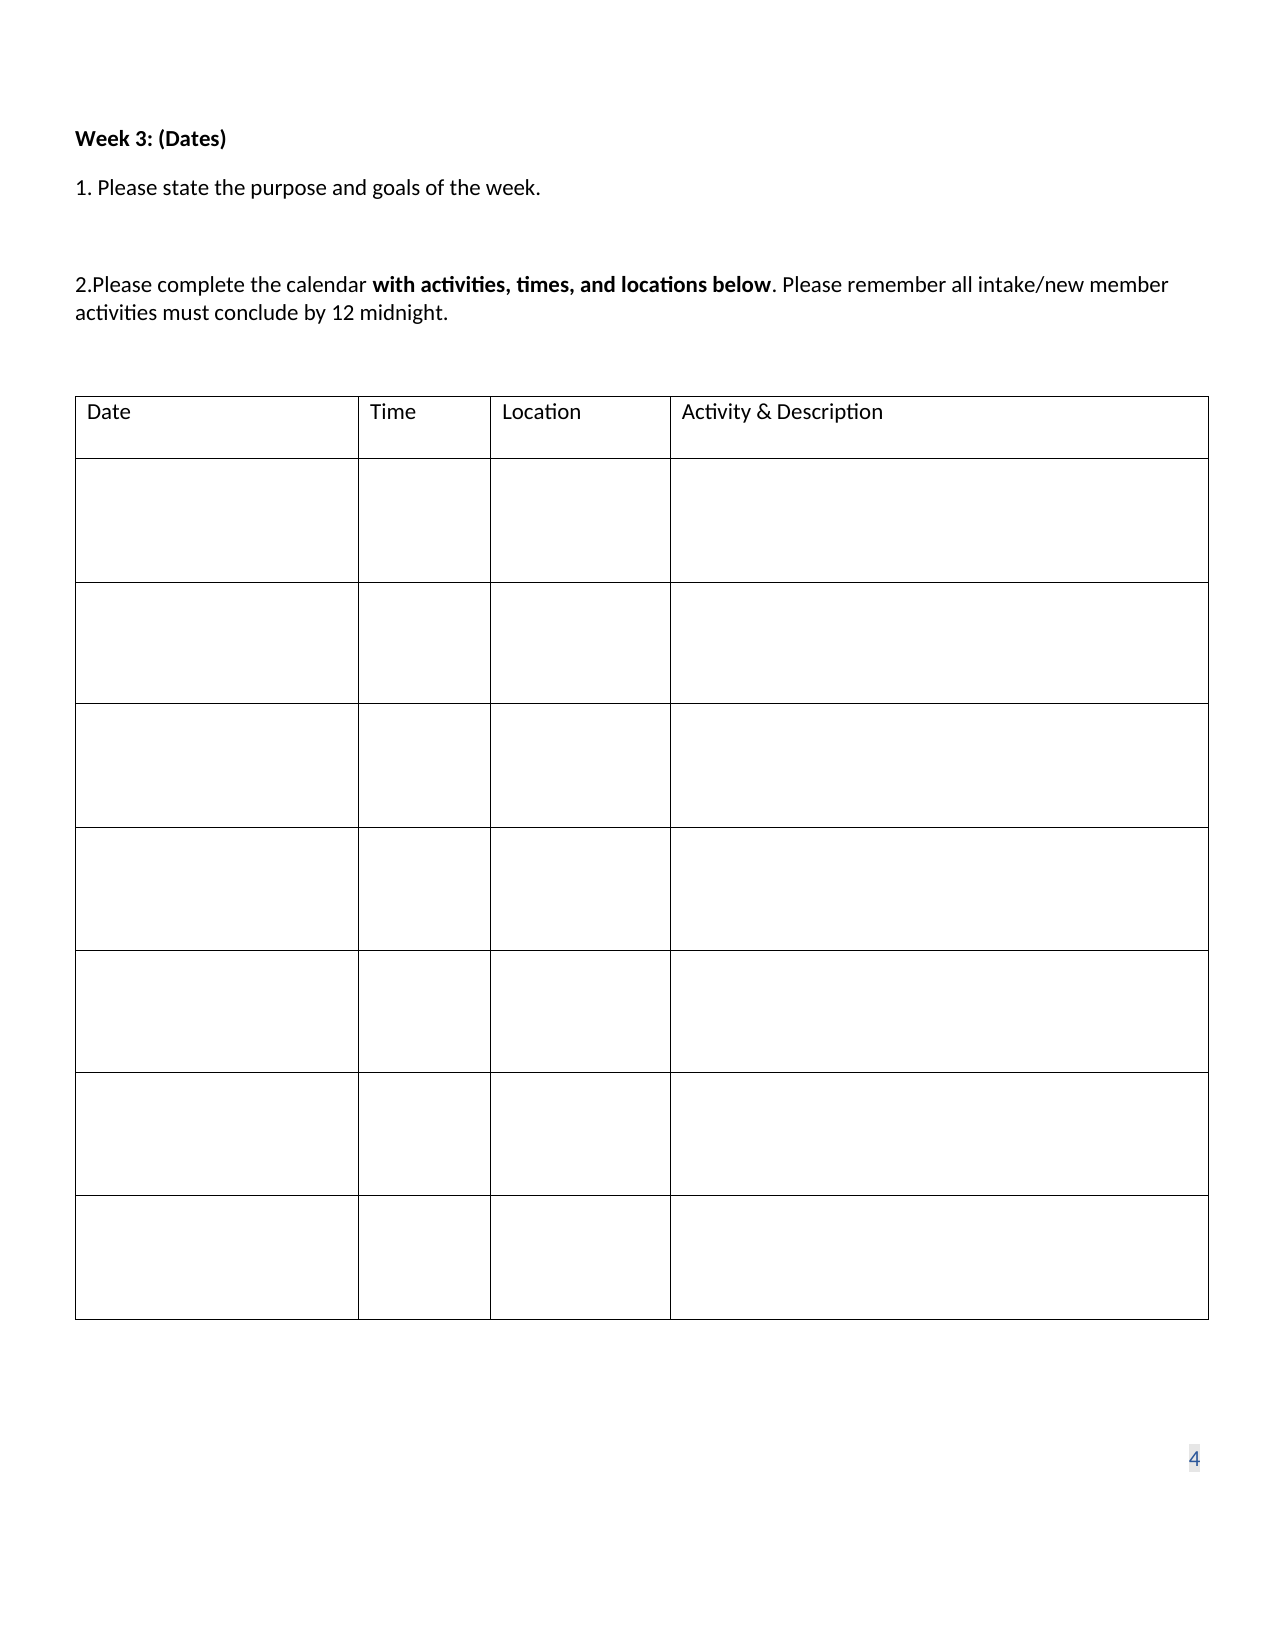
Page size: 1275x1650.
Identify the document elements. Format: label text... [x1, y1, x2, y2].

table_cell [491, 459, 670, 582]
table_header Activity & Description [671, 397, 1208, 458]
table_cell [671, 583, 1208, 703]
table_cell [359, 1196, 490, 1319]
table_header Date [76, 397, 358, 458]
table_cell [491, 704, 670, 827]
table_cell [491, 951, 670, 1072]
table_cell [359, 951, 490, 1072]
table_cell [359, 583, 490, 703]
table_cell [671, 704, 1208, 827]
table_cell [76, 828, 358, 950]
table_cell [76, 583, 358, 703]
table_cell [359, 828, 490, 950]
table_cell [671, 1073, 1208, 1195]
table_cell [76, 951, 358, 1072]
table_cell [359, 704, 490, 827]
table_cell [76, 1073, 358, 1195]
table_header Location [491, 397, 670, 458]
table_cell [76, 459, 358, 582]
table_header Time [359, 397, 490, 458]
table_cell [359, 459, 490, 582]
table_cell [359, 1073, 490, 1195]
table_cell [671, 459, 1208, 582]
table_cell [491, 583, 670, 703]
text 1. Please state the purpose and goals of the week. [75, 173, 1200, 201]
table_cell [491, 1073, 670, 1195]
table_cell [76, 1196, 358, 1319]
text Week 3: (Dates) [75, 124, 1200, 152]
table_cell [491, 828, 670, 950]
table_cell [76, 704, 358, 827]
table_cell [671, 951, 1208, 1072]
table_cell [491, 1196, 670, 1319]
table_cell [671, 1196, 1208, 1319]
text 2.Please complete the calendar with activities, times, and locations below. Please remember all intake/new member activities must conclude by 12 midnight. [75, 270, 1200, 326]
table_cell [671, 828, 1208, 950]
